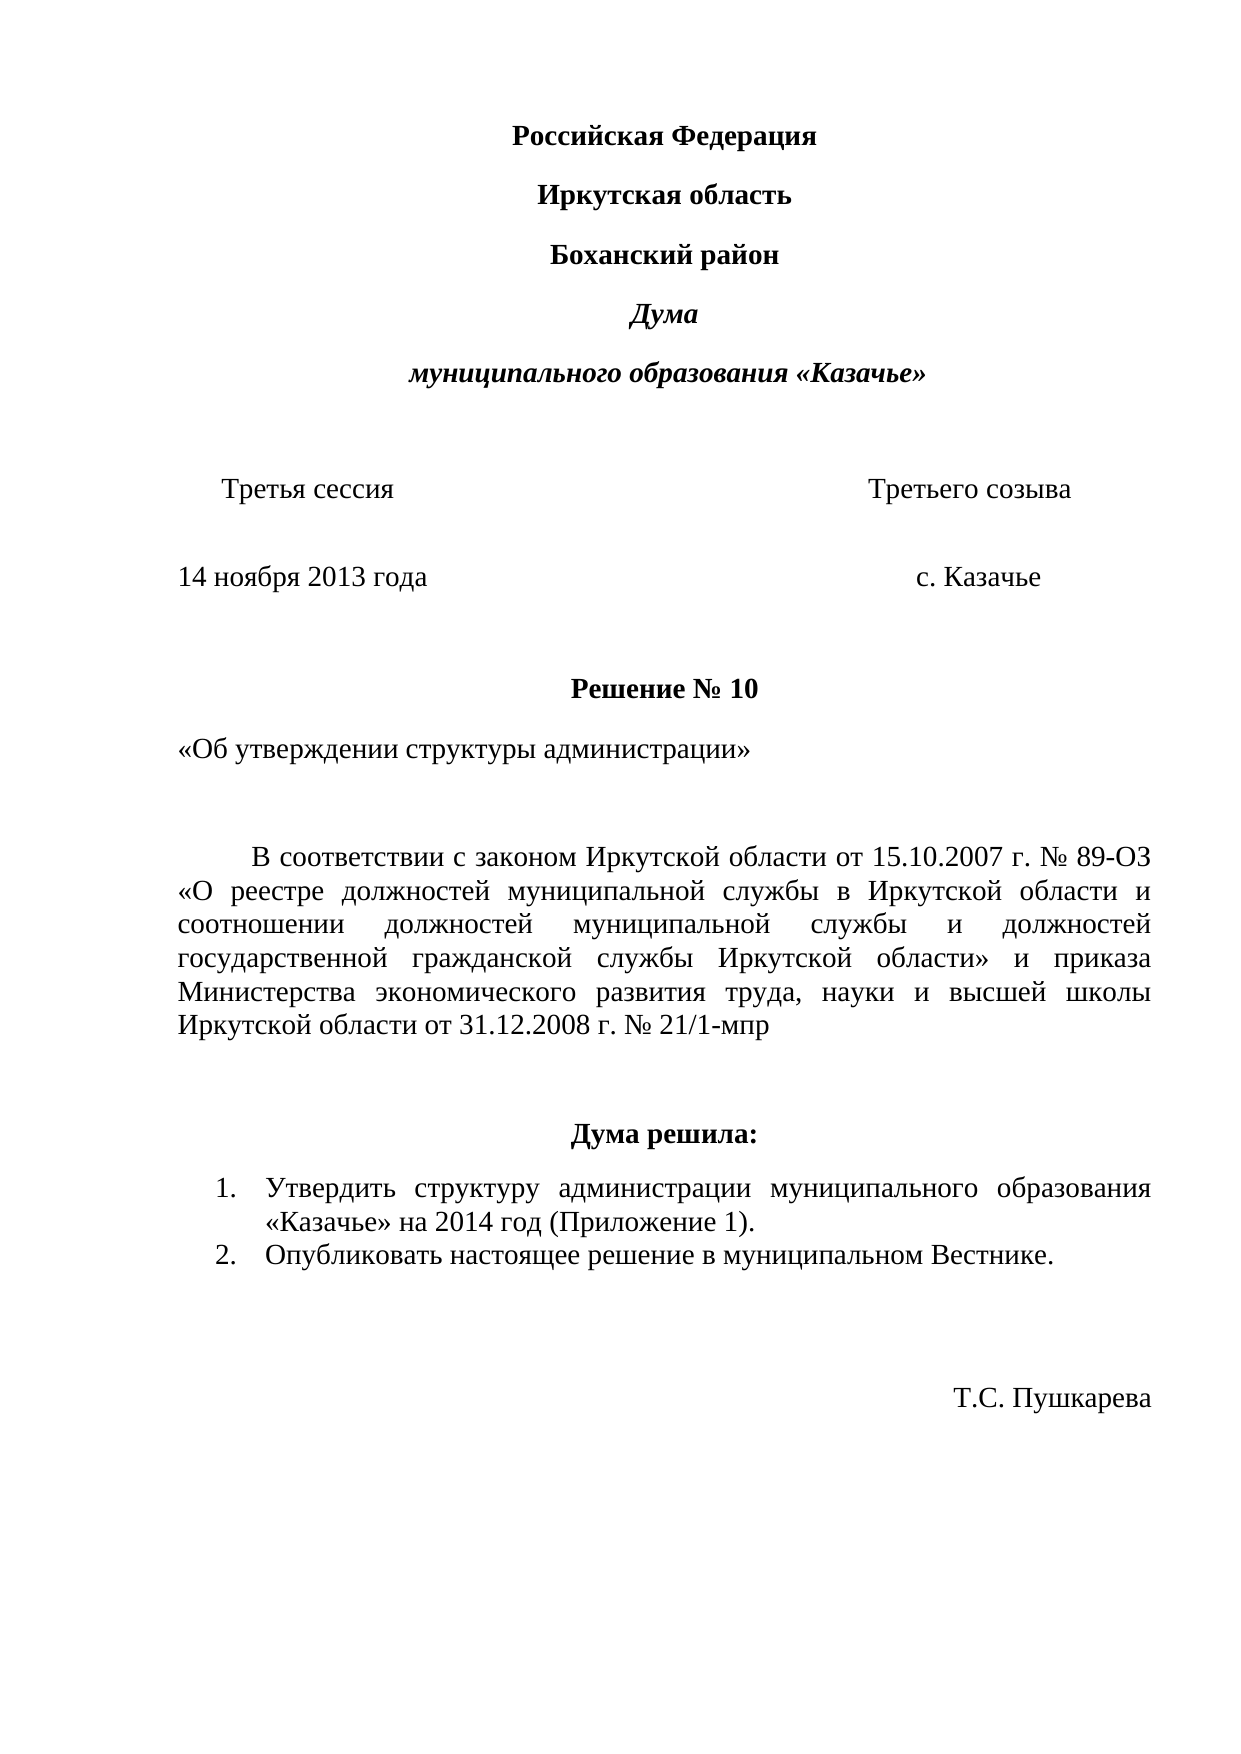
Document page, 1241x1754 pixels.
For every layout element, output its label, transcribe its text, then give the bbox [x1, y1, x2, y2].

text 14 ноября 2013 года с. Казачье [177, 559, 1152, 592]
list Утвердить структуру администрации муниципального образования «Казачье» на 2014 год (Приложение 1). [215, 1170, 1152, 1237]
text Дума [177, 296, 1152, 330]
text муниципального образования «Казачье» [177, 356, 1152, 389]
text Третья сессия Третьего созыва [177, 471, 1152, 504]
text Иркутская область [177, 177, 1152, 211]
text В соответствии с законом Иркутской области от 15.10.2007 г. № 89-ОЗ «О реестре должностей муниципальной службы в Иркутской области и соотношении должностей муниципальной службы и должностей государственной гражданской службы Иркутской области» и приказа Министерства экономического развития труда, науки и высшей школы Иркутской области от 31.12.2008 г. № 21/1-мпр [177, 839, 1152, 1041]
text Решение № 10 [177, 671, 1152, 705]
text Российская Федерация [177, 118, 1152, 152]
list Опубликовать настоящее решение в муниципальном Вестнике. [215, 1237, 1152, 1271]
text Боханский район [177, 237, 1152, 270]
text «Об утверждении структуры администрации» [177, 731, 1152, 764]
text Т.С. Пушкарева [177, 1380, 1152, 1413]
text Дума решила: [177, 1116, 1152, 1149]
